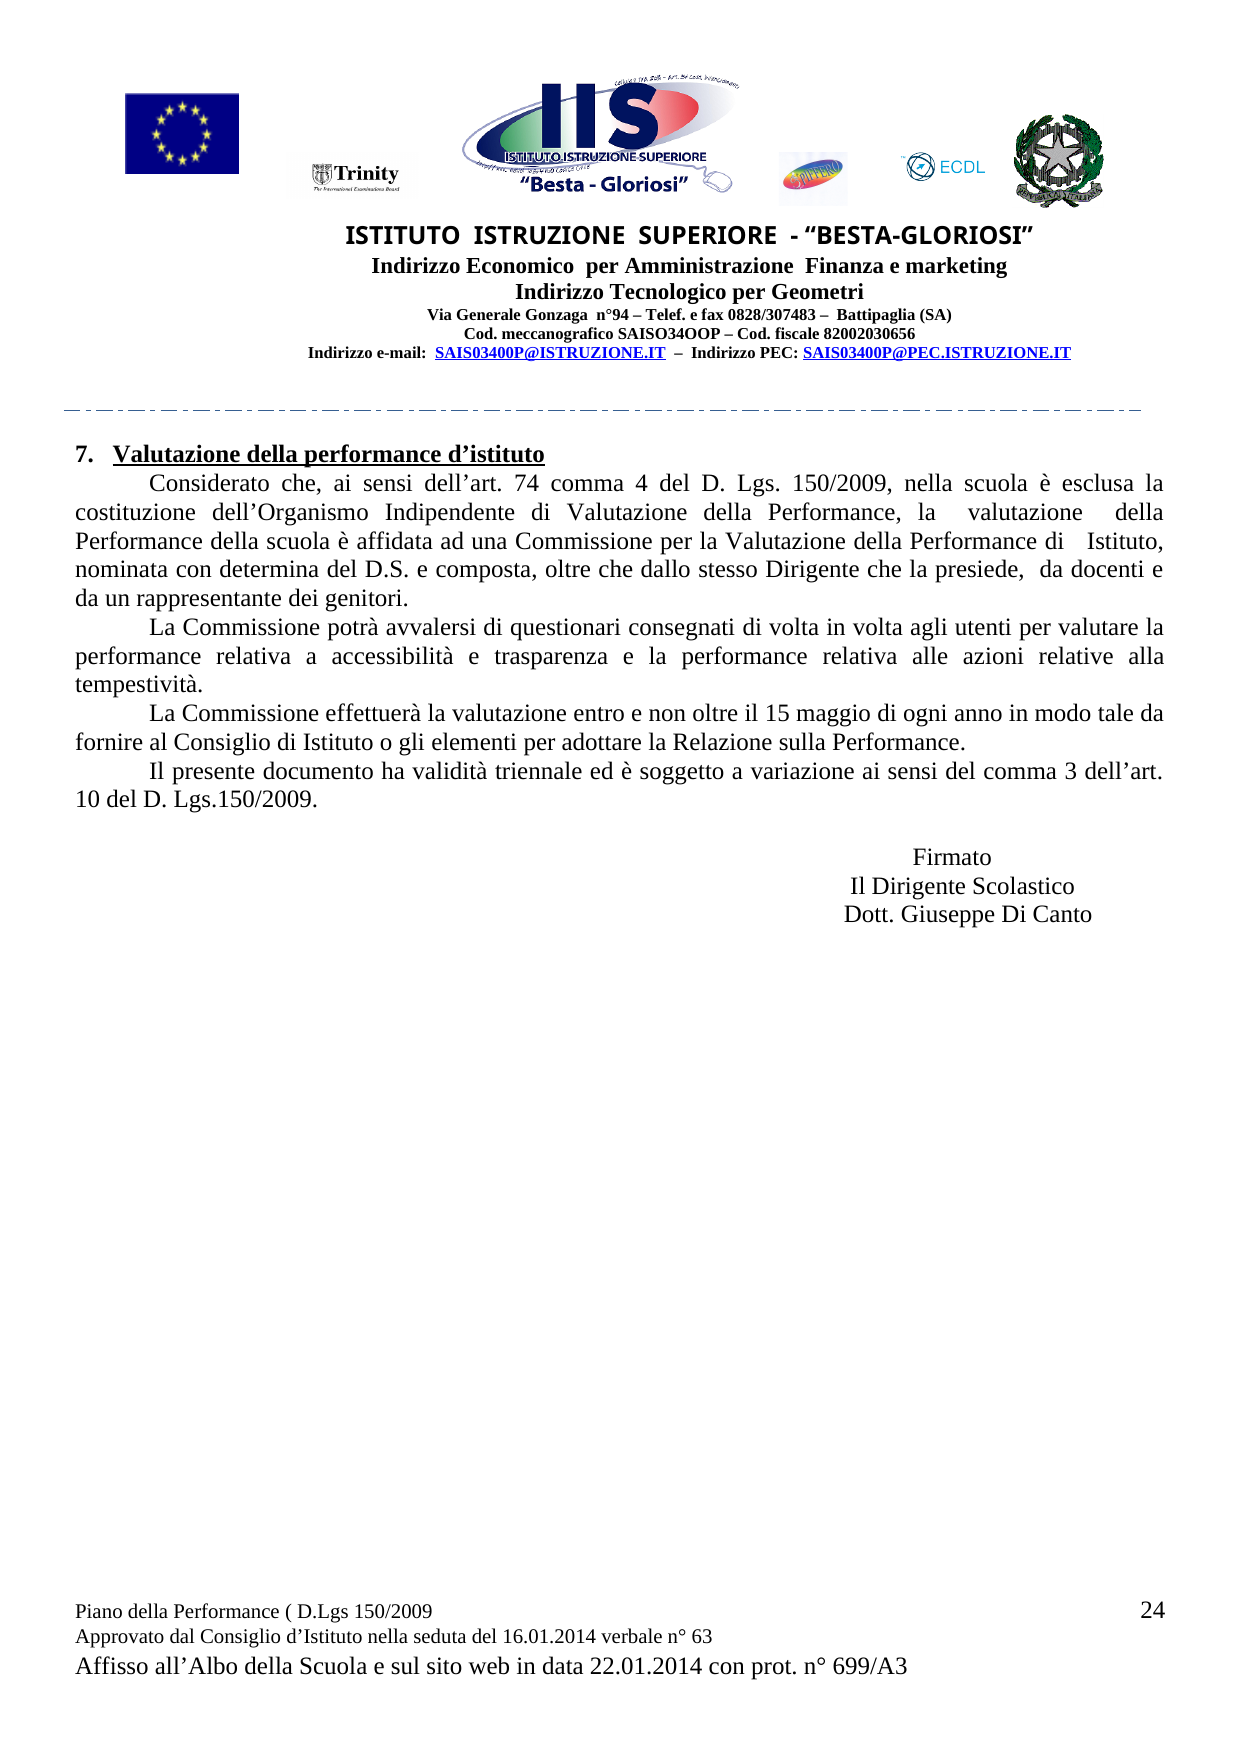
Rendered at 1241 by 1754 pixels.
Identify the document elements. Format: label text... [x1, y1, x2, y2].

picture [778, 152, 848, 206]
picture [462, 74, 740, 193]
text La Commissione potrà avvalersi di questionari consegnati di volta in volta agli utenti per valutare la performance relativa a accessibilità e trasparenza e la performance relativa alle azioni relative alla tempestività. [75, 612, 1165, 698]
text La Commissione effettuerà la valutazione entro e non oltre il 15 maggio di ogni anno in modo tale da fornire al Consiglio di Istituto o gli elementi per adottare la Relazione sulla Performance. [75, 698, 1165, 756]
picture [1012, 114, 1104, 208]
text Firmato [75, 842, 1165, 871]
picture [890, 138, 999, 195]
text Dott. Giuseppe Di Canto [75, 899, 1165, 928]
picture [125, 93, 239, 174]
text Il presente documento ha validità triennale ed è soggetto a variazione ai sensi del comma 3 dell’art. 10 del D. Lgs.150/2009. [75, 756, 1165, 813]
picture [286, 152, 419, 199]
text Il Dirigente Scolastico [75, 871, 1165, 899]
list Valutazione della performance d’istituto [75, 439, 1165, 468]
text Considerato che, ai sensi dell’art. 74 comma 4 del D. Lgs. 150/2009, nella scuola è esclusa la costituzione dell’Organismo Indipendente di Valutazione della Performance, la valutazione della Performance della scuola è affidata ad una Commissione per la Valutazione della Performance di Istituto, nominata con determina del D.S. e composta, oltre che dallo stesso Dirigente che la presiede, da docenti e da un rappresentante dei genitori. [75, 468, 1165, 612]
